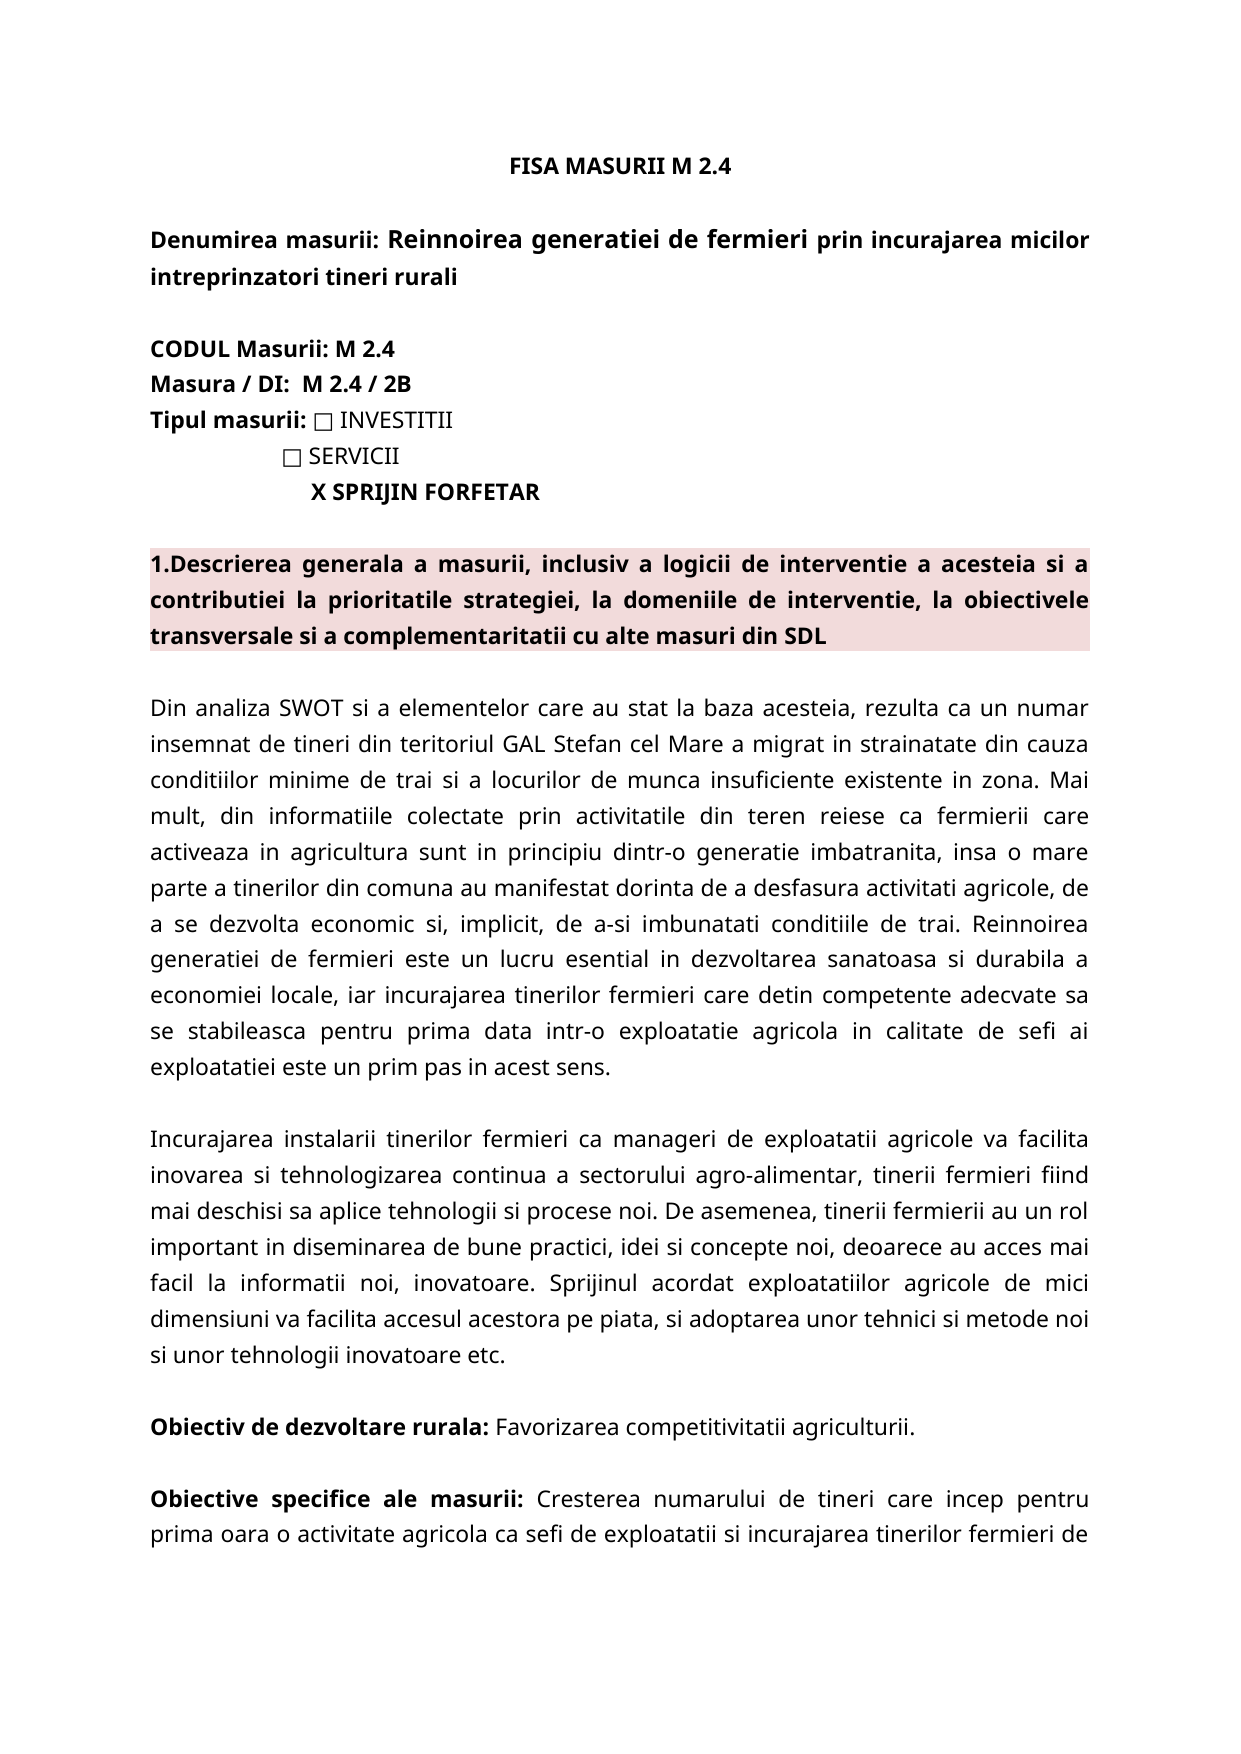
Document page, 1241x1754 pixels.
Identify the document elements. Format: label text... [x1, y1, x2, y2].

text Denumirea masurii: Reinnoirea generatiei de fermieri prin incurajarea micilor intreprinzatori tineri rurali [150, 222, 1090, 292]
text □ SERVICII [150, 440, 1090, 472]
text FISA MASURII M 2.4 [150, 150, 1090, 181]
text 1.Descrierea generala a masurii, inclusiv a logicii de interventie a acesteia si a contributiei la prioritatile strategiei, la domeniile de interventie, la obiectivele transversale si a complementaritatii cu alte masuri din SDL [150, 548, 1090, 651]
text Din analiza SWOT si a elementelor care au stat la baza acesteia, rezulta ca un numar insemnat de tineri din teritoriul GAL Stefan cel Mare a migrat in strainatate din cauza conditiilor minime de trai si a locurilor de munca insuficiente existente in zona. Mai mult, din informatiile colectate prin activitatile din teren reiese ca fermierii care activeaza in agricultura sunt in principiu dintr-o generatie imbatranita, insa o mare parte a tinerilor din comuna au manifestat dorinta de a desfasura activitati agricole, de a se dezvolta economic si, implicit, de a-si imbunatati conditiile de trai. Reinnoirea generatiei de fermieri este un lucru esential in dezvoltarea sanatoasa si durabila a economiei locale, iar incurajarea tinerilor fermieri care detin competente adecvate sa se stabileasca pentru prima data intr-o exploatatie agricola in calitate de sefi ai exploatatiei este un prim pas in acest sens. [150, 692, 1090, 1082]
text Tipul masurii: □ INVESTITII [150, 404, 1090, 436]
text Incurajarea instalarii tinerilor fermieri ca manageri de exploatatii agricole va facilita inovarea si tehnologizarea continua a sectorului agro-alimentar, tinerii fermieri fiind mai deschisi sa aplice tehnologii si procese noi. De asemenea, tinerii fermierii au un rol important in diseminarea de bune practici, idei si concepte noi, deoarece au acces mai facil la informatii noi, inovatoare. Sprijinul acordat exploatatiilor agricole de mici dimensiuni va facilita accesul acestora pe piata, si adoptarea unor tehnici si metode noi si unor tehnologii inovatoare etc. [150, 1123, 1090, 1370]
text Obiectiv de dezvoltare rurala: Favorizarea competitivitatii agriculturii. [150, 1411, 1090, 1442]
text X SPRIJIN FORFETAR [150, 476, 1090, 507]
text Masura / DI: M 2.4 / 2B [150, 368, 1090, 400]
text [150, 1482, 1090, 1550]
text CODUL Masurii: M 2.4 [150, 332, 1090, 364]
